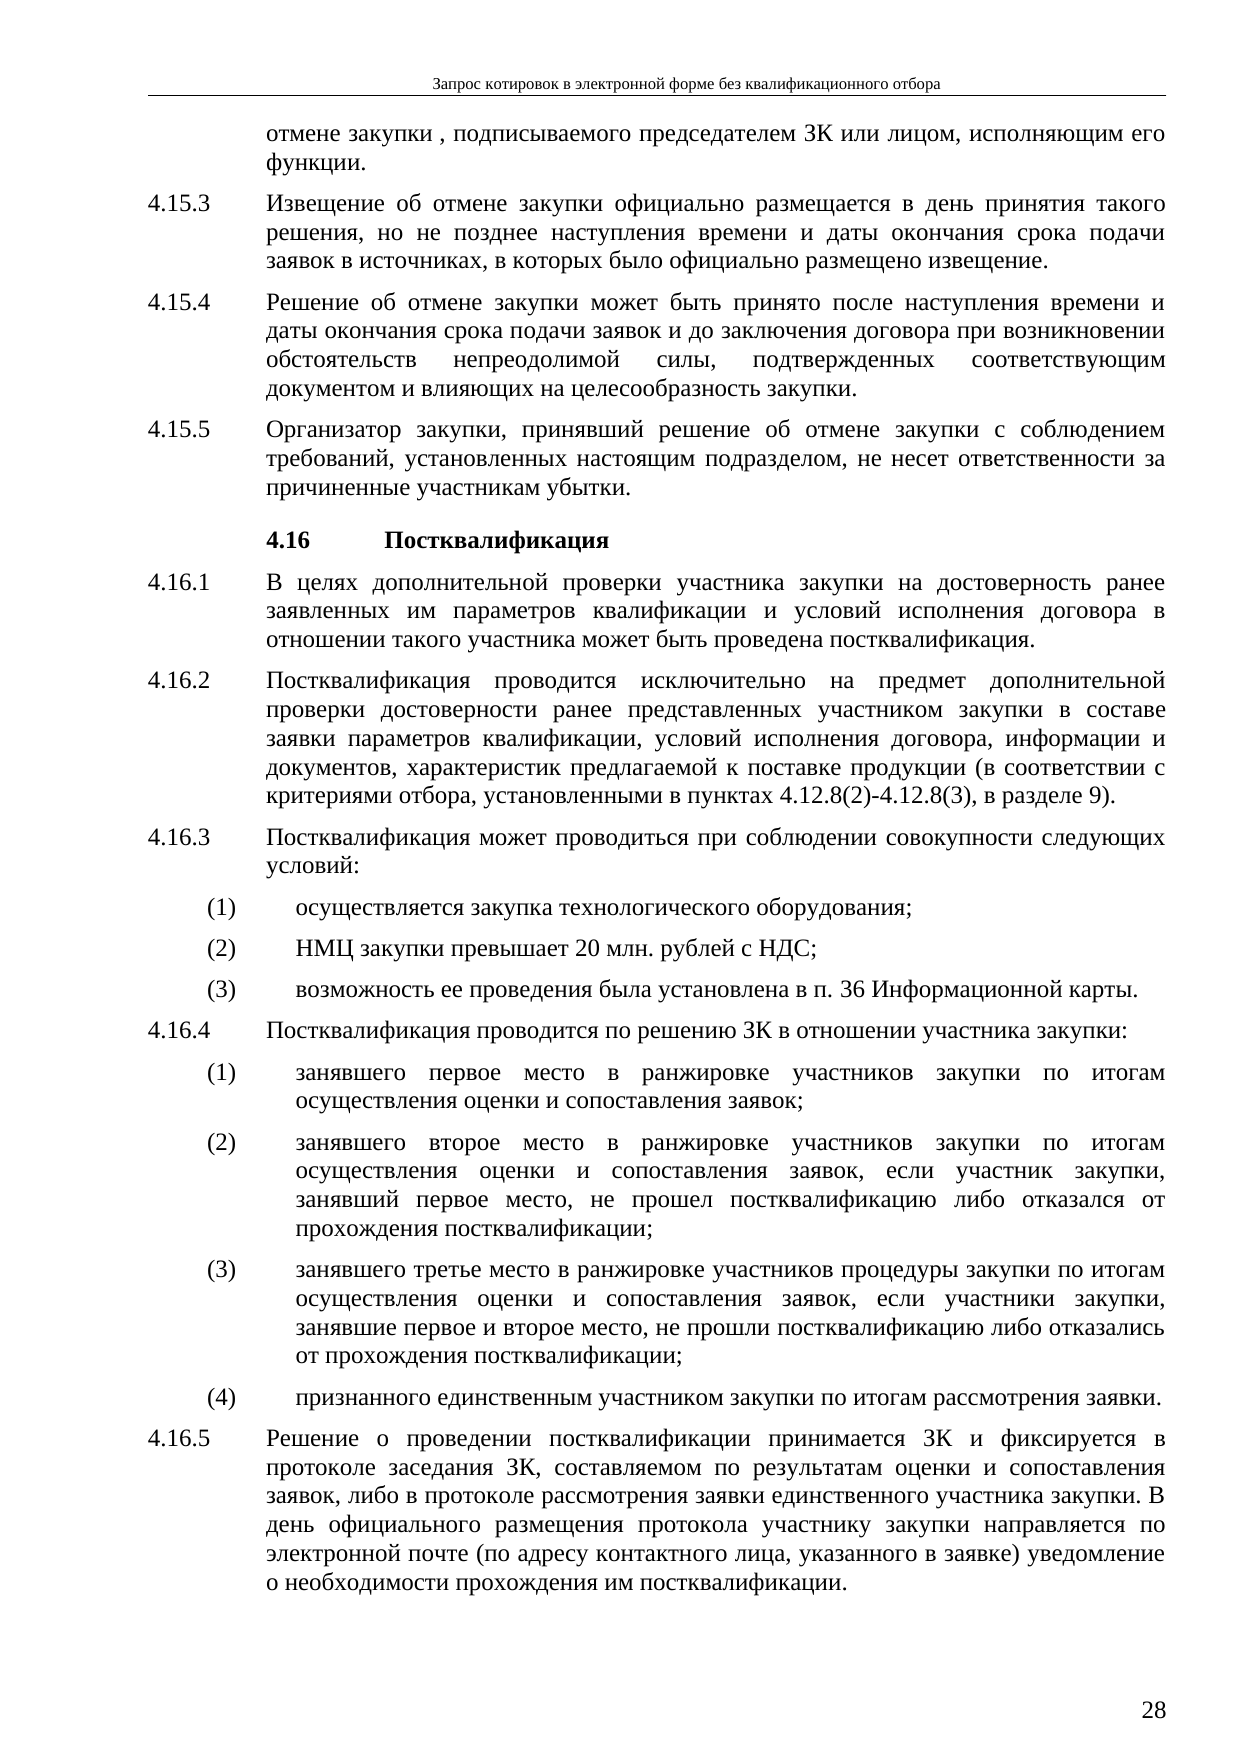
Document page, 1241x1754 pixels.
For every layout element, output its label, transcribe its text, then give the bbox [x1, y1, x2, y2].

text Извещение об отмене закупки официально размещается в день принятия такого решения, но не позднее наступления времени и даты окончания срока подачи заявок в источниках, в которых было официально размещено извещение. [148, 188, 1166, 274]
text Организатор закупки, принявший решение об отмене закупки с соблюдением требований, установленных настоящим подразделом, не несет ответственности за причиненные участникам убытки. [148, 414, 1166, 501]
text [148, 118, 1166, 176]
text осуществляется закупка технологического оборудования; [207, 892, 1166, 921]
text признанного единственным участником закупки по итогам рассмотрения заявки. [207, 1382, 1166, 1411]
text Постквалификация проводится исключительно на предмет дополнительной проверки достоверности ранее представленных участником закупки в составе заявки параметров квалификации, условий исполнения договора, информации и документов, характеристик предлагаемой к поставке продукции (в соответствии с критериями отбора, установленными в пунктах 4.12.8(2)-4.12.8(3), в разделе 9). [148, 666, 1166, 809]
text занявшего первое место в ранжировке участников закупки по итогам осуществления оценки и сопоставления заявок; [207, 1057, 1166, 1114]
text занявшего второе место в ранжировке участников закупки по итогам осуществления оценки и сопоставления заявок, если участник закупки, занявший первое место, не прошел постквалификацию либо отказался от прохождения постквалификации; [207, 1127, 1166, 1242]
text возможность ее проведения была установлена в п. 30 Информационной карты. [207, 974, 1166, 1003]
text НМЦ закупки превышает 20 млн. рублей с НДС; [207, 933, 1166, 962]
text занявшего третье место в ранжировке участников процедуры закупки по итогам осуществления оценки и сопоставления заявок, если участники закупки, занявшие первое и второе место, не прошли постквалификацию либо отказались от прохождения постквалификации; [207, 1254, 1166, 1369]
text Постквалификация может проводиться при соблюдении совокупности следующих условий: [148, 822, 1166, 879]
text Постквалификация [266, 526, 1166, 554]
text Решение о проведении постквалификации принимается ЗК и фиксируется в протоколе заседания ЗК, составляемом по результатам оценки и сопоставления заявок, либо в протоколе рассмотрения заявки единственного участника закупки. В день официального размещения протокола участнику закупки направляется по электронной почте (по адресу контактного лица, указанного в заявке) уведомление о необходимости прохождения им постквалификации. [148, 1423, 1166, 1596]
text Постквалификация проводится по решению ЗК в отношении участника закупки: [148, 1016, 1166, 1044]
text Решение об отмене закупки может быть принято после наступления времени и даты окончания срока подачи заявок и до заключения договора при возникновении обстоятельств непреодолимой силы, подтвержденных соответствующим документом и влияющих на целесообразность закупки. [148, 287, 1166, 402]
text В целях дополнительной проверки участника закупки на достоверность ранее заявленных им параметров квалификации и условий исполнения договора в отношении такого участника может быть проведена постквалификация. [148, 567, 1166, 653]
